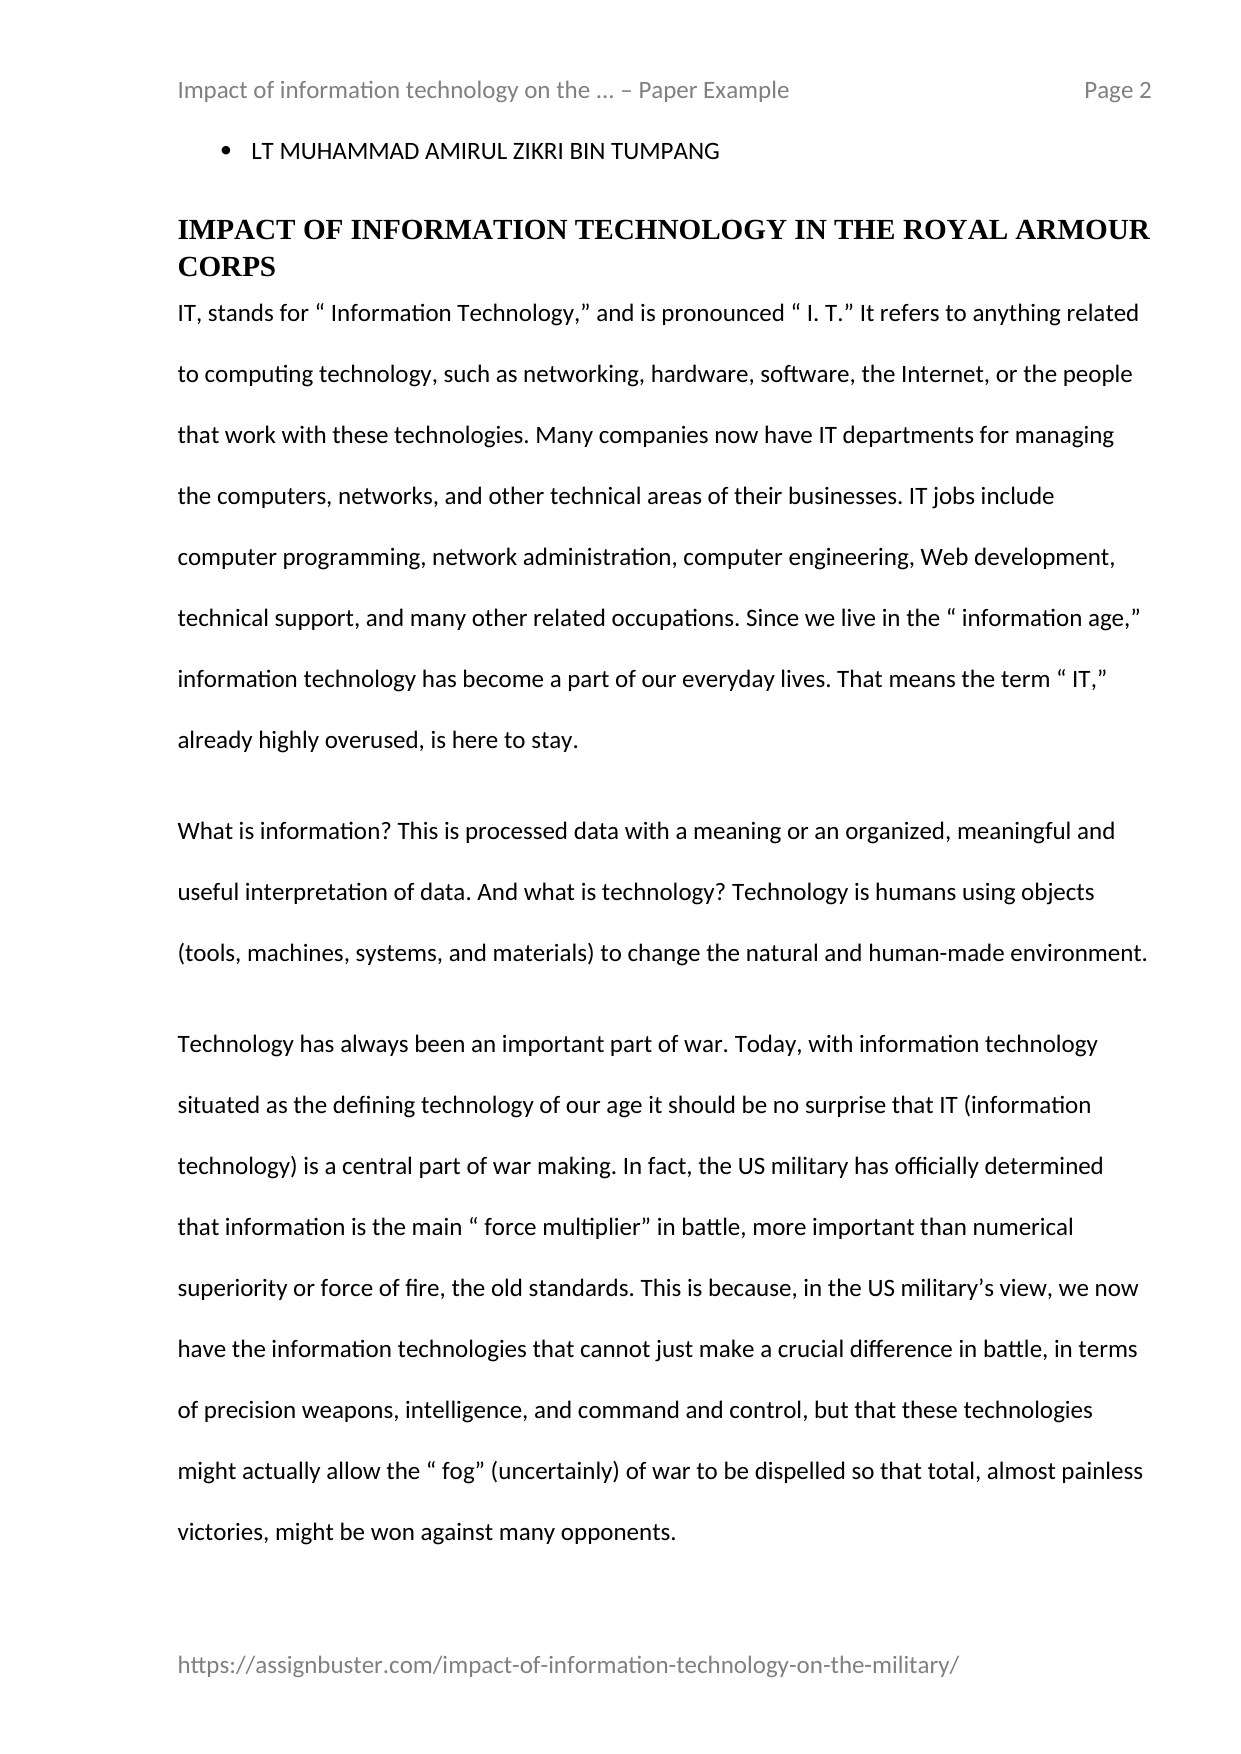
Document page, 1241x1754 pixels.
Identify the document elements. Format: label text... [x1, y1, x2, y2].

subtitle IMPACT OF INFORMATION TECHNOLOGY IN THE ROYAL ARMOUR CORPS [177, 212, 1152, 282]
list LT MUHAMMAD AMIRUL ZIKRI BIN TUMPANG [222, 135, 1152, 165]
text What is information? This is processed data with a meaning or an organized, meaningful and useful interpretation of data. And what is technology? Technology is humans using objects (tools, machines, systems, and materials) to change the natural and human-made environment. [177, 815, 1152, 968]
text IT, stands for “ Information Technology,” and is pronounced “ I. T.” It refers to anything related to computing technology, such as networking, hardware, software, the Internet, or the people that work with these technologies. Many companies now have IT departments for managing the computers, networks, and other technical areas of their businesses. IT jobs include computer programming, network administration, computer engineering, Web development, technical support, and many other related occupations. Since we live in the “ information age,” information technology has become a part of our everyday lives. That means the term “ IT,” already highly overused, is here to stay. [177, 297, 1152, 755]
text Technology has always been an important part of war. Today, with information technology situated as the defining technology of our age it should be no surprise that IT (information technology) is a central part of war making. In fact, the US military has officially determined that information is the main “ force multiplier” in battle, more important than numerical superiority or force of fire, the old standards. This is because, in the US military’s view, we now have the information technologies that cannot just make a crucial difference in battle, in terms of precision weapons, intelligence, and command and control, but that these technologies might actually allow the “ fog” (uncertainly) of war to be dispelled so that total, almost painless victories, might be won against many opponents. [177, 1028, 1152, 1547]
